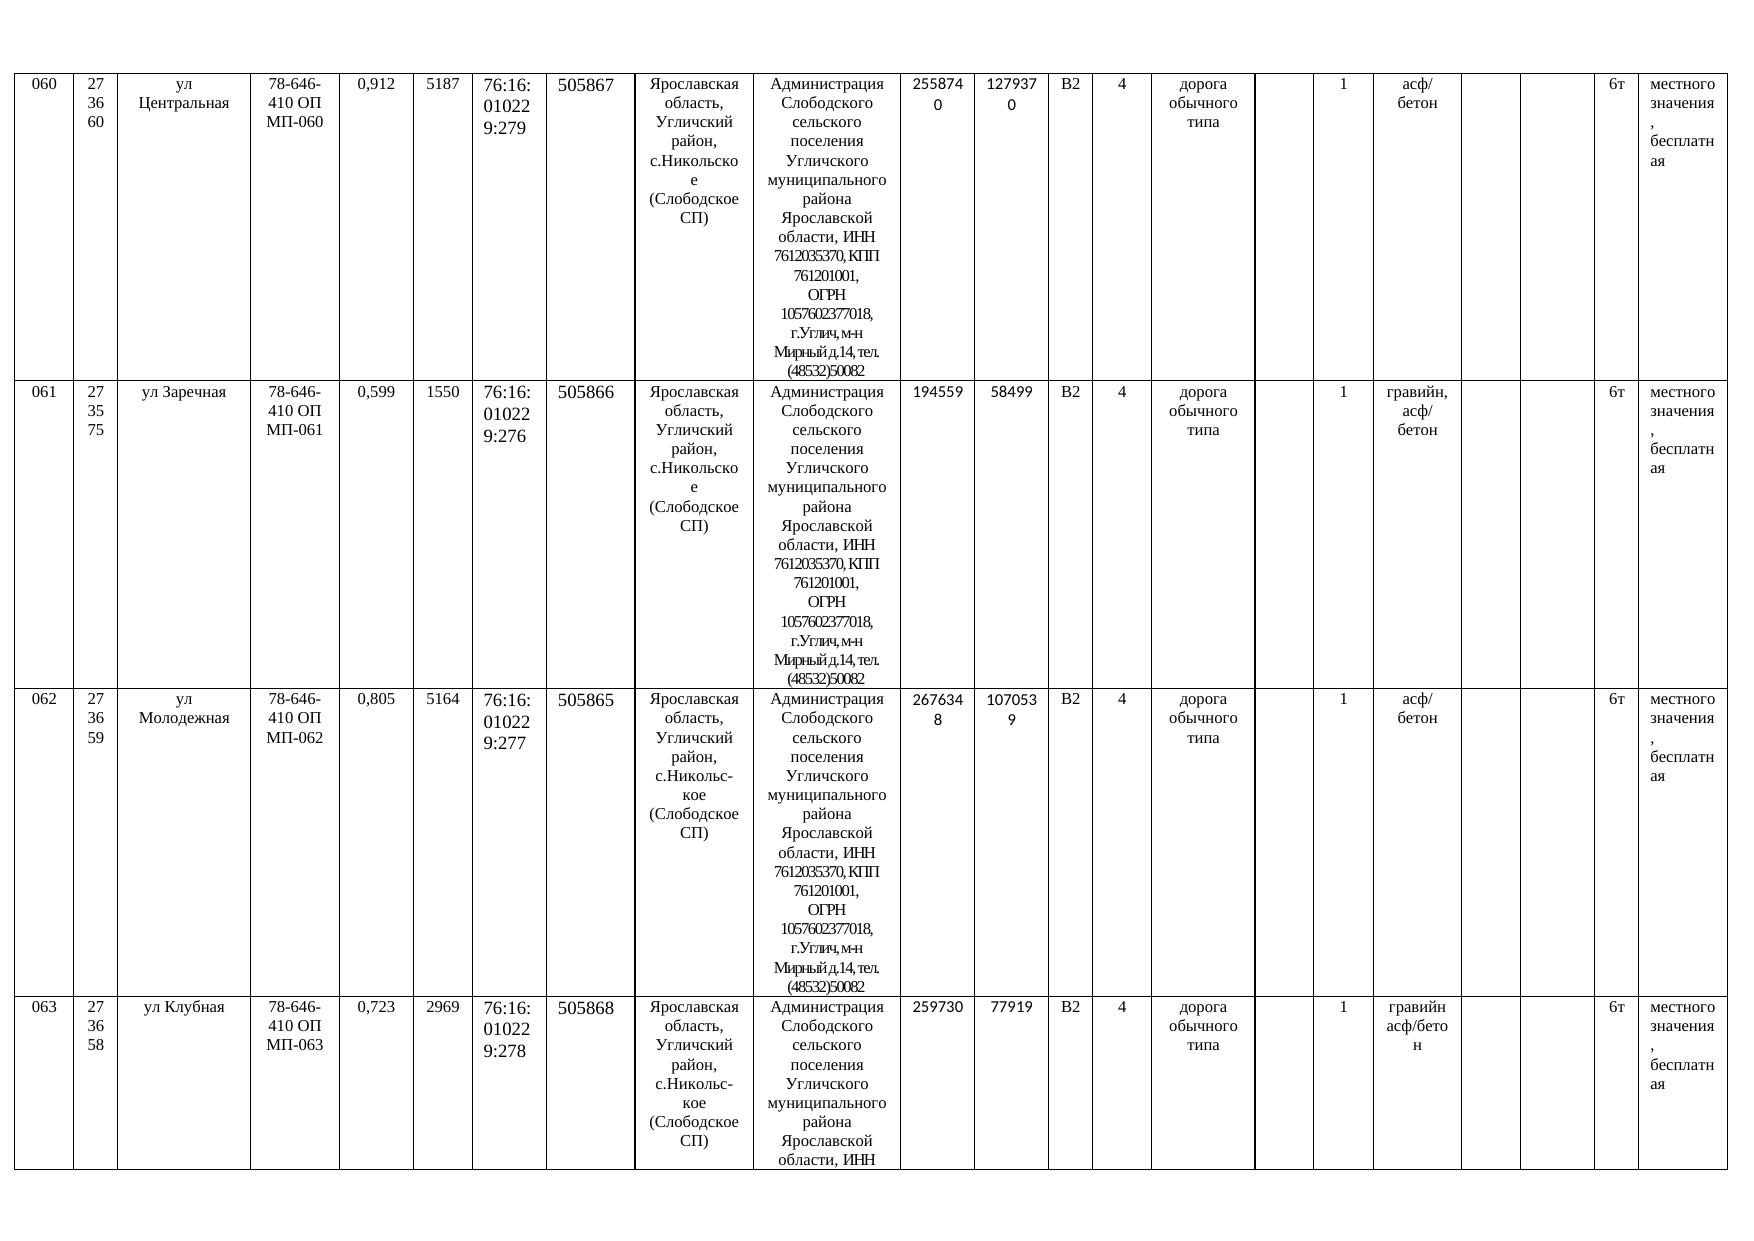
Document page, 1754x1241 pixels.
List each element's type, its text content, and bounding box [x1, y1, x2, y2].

table_cell 2676348 [901, 689, 974, 996]
table_cell 194559 [901, 381, 974, 688]
table_cell 76:16:010229:276 [473, 381, 546, 688]
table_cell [1639, 74, 1727, 380]
table_cell Ярославская область, Угличский район, с.Никольское (Слободское СП) [636, 381, 753, 688]
table_cell 4 [1093, 689, 1151, 996]
table_cell Ярославская область, Угличский район, с.Никольс-кое (Слободское СП) [636, 689, 753, 996]
table_cell 0,912 [340, 74, 413, 380]
table_cell [1462, 689, 1520, 996]
table_cell 6т [1595, 997, 1638, 1169]
table_cell 273659 [74, 689, 117, 996]
table_cell 2558740 [901, 74, 974, 380]
table_cell 4 [1093, 74, 1151, 380]
table_cell 76:16:010229:279 [473, 74, 546, 380]
table_cell [1521, 74, 1594, 380]
table_cell 060 [15, 74, 73, 380]
table_cell гравийн асф/бетон [1374, 997, 1461, 1169]
table_cell 1 [1314, 997, 1373, 1169]
table_cell 273658 [74, 997, 117, 1169]
table_cell 58499 [975, 381, 1048, 688]
table_cell 1 [1314, 74, 1373, 380]
table_cell [1521, 997, 1594, 1169]
table_cell 78-646-410 ОП МП-060 [251, 74, 339, 380]
table_cell 5164 [414, 689, 472, 996]
table_cell В2 [1049, 689, 1092, 996]
table_cell В2 [1049, 381, 1092, 688]
table_cell асф/бетон [1374, 74, 1461, 380]
table_cell дорога обычного типа [1152, 689, 1254, 996]
table_cell ул Заречная [118, 381, 250, 688]
table_cell 2969 [414, 997, 472, 1169]
table_cell 78-646-410 ОП МП-061 [251, 381, 339, 688]
table_cell 1550 [414, 381, 472, 688]
table_cell 0,805 [340, 689, 413, 996]
table_cell [1521, 689, 1594, 996]
table_cell ул Центральная [118, 74, 250, 380]
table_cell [1639, 997, 1727, 1169]
table_cell 505866 [547, 381, 634, 688]
table_cell 1 [1314, 689, 1373, 996]
table_cell гравийн,асф/бетон [1374, 381, 1461, 688]
table_cell 78-646-410 ОП МП-062 [251, 689, 339, 996]
table_cell 062 [15, 689, 73, 996]
table_cell [1256, 381, 1313, 688]
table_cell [1152, 997, 1254, 1169]
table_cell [1152, 74, 1254, 380]
table_cell 6т [1595, 689, 1638, 996]
table_cell Ярославская область, Угличский район, с.Никольское (Слободское СП) [636, 74, 753, 380]
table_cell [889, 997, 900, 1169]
table_cell 4 [1093, 381, 1151, 688]
table_cell асф/бетон [1374, 689, 1461, 996]
table_cell 4 [1093, 997, 1151, 1169]
table_cell 259730 [901, 997, 974, 1169]
table_cell 273575 [74, 381, 117, 688]
table_cell 063 [15, 997, 73, 1169]
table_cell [251, 997, 339, 1169]
table_cell [1521, 381, 1594, 688]
table_cell 0,599 [340, 381, 413, 688]
table_cell [1462, 997, 1520, 1169]
table_cell 6т [1595, 74, 1638, 380]
table_cell В2 [1049, 74, 1092, 380]
table_cell В2 [1049, 997, 1092, 1169]
table_cell 505865 [547, 689, 634, 996]
table_cell дорога обычного типа [1152, 381, 1254, 688]
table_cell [636, 997, 753, 1169]
table_cell 1279370 [975, 74, 1048, 380]
table_cell 0,723 [340, 997, 413, 1169]
table_cell 505867 [547, 74, 634, 380]
table_cell [1256, 74, 1313, 380]
table_cell 5187 [414, 74, 472, 380]
table_cell 505868 [547, 997, 634, 1169]
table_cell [754, 74, 900, 380]
table_cell 1070539 [975, 689, 1048, 996]
table_cell 273660 [74, 74, 117, 380]
table_cell местного значения, бесплатная [1639, 381, 1727, 688]
table_cell 76:16:010229:278 [473, 997, 546, 1169]
table_cell 76:16:010229:277 [473, 689, 546, 996]
table_cell местного значения, бесплатная [1639, 689, 1727, 996]
table_cell 061 [15, 381, 73, 688]
table_cell [1256, 689, 1313, 996]
table_cell 6т [1595, 381, 1638, 688]
table_cell [1462, 74, 1520, 380]
table_cell [1256, 997, 1313, 1169]
table_cell ул Клубная [118, 997, 250, 1169]
table_cell 1 [1314, 381, 1373, 688]
table_cell 77919 [975, 997, 1048, 1169]
table_cell ул Молодежная [118, 689, 250, 996]
table_cell [1462, 381, 1520, 688]
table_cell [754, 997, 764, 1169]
